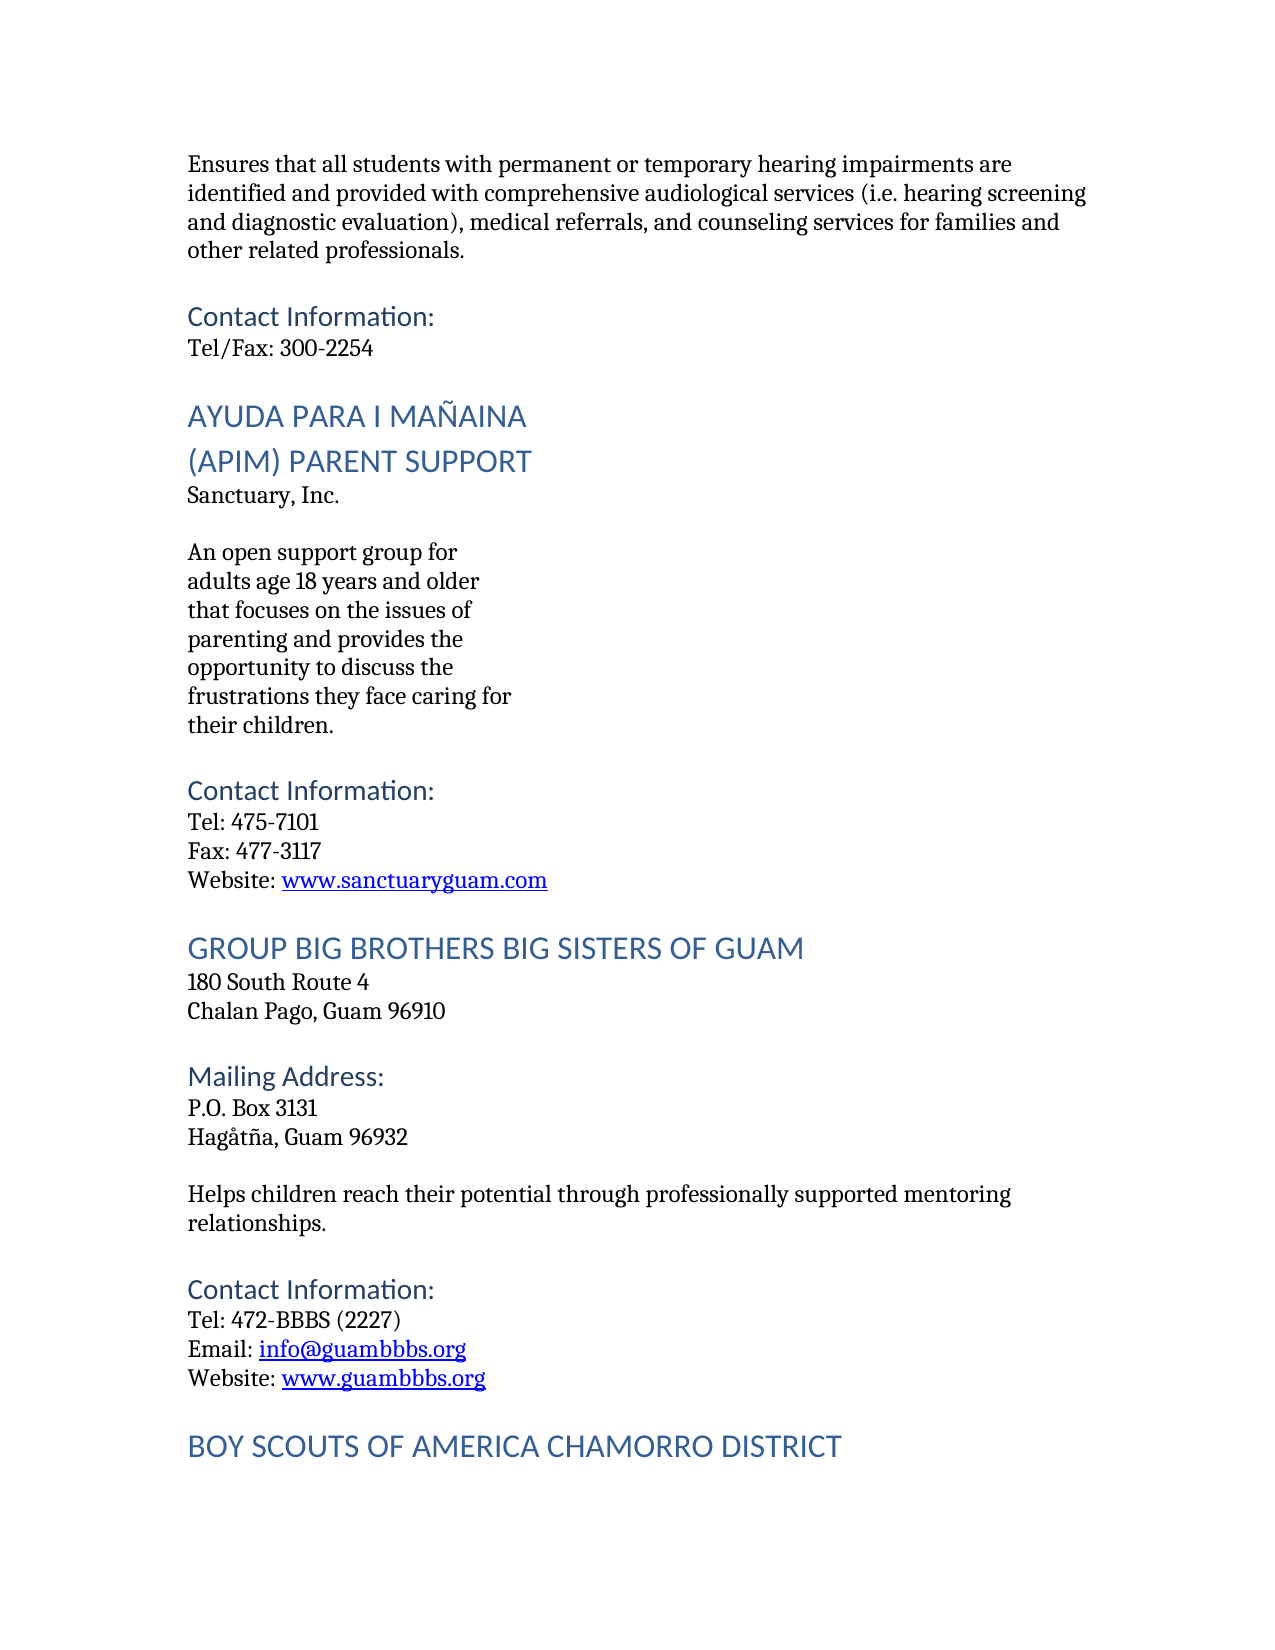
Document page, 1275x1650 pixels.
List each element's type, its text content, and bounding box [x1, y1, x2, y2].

text their children. [187, 711, 1087, 739]
text that focuses on the issues of [187, 596, 1087, 624]
subtitle Contact Information: [187, 772, 1087, 808]
text Ensures that all students with permanent or temporary hearing impairments are identified and provided with comprehensive audiological services (i.e. hearing screening and diagnostic evaluation), medical referrals, and counseling services for families and other related professionals. [187, 150, 1087, 265]
text An open support group for [187, 538, 1087, 567]
text Website: www.sanctuaryguam.com [187, 866, 1087, 894]
text 180 South Route 4 [187, 968, 1087, 997]
text Tel: 472-BBBS (2227) [187, 1306, 1087, 1335]
text Helps children reach their potential through professionally supported mentoring relationships. [187, 1180, 1087, 1238]
text Chalan Pago, Guam 96910 [187, 997, 1087, 1026]
subtitle Contact Information: [187, 1271, 1087, 1306]
subtitle Contact Information: [187, 298, 1087, 333]
text adults age 18 years and older [187, 567, 1087, 596]
subtitle Mailing Address: [187, 1058, 1087, 1094]
subtitle (APIM) PARENT SUPPORT [187, 440, 1087, 481]
text Fax: 477-3117 [187, 837, 1087, 866]
text Tel/Fax: 300-2254 [187, 333, 1087, 362]
text frustrations they face caring for [187, 682, 1087, 711]
text Email: info@guambbbs.org [187, 1335, 1087, 1364]
subtitle BOY SCOUTS OF AMERICA CHAMORRO DISTRICT [187, 1426, 1087, 1466]
text Website: www.guambbbs.org [187, 1364, 1087, 1393]
text Hagåtña, Guam 96932 [187, 1123, 1087, 1152]
text Tel: 475-7101 [187, 808, 1087, 837]
text Sanctuary, Inc. [187, 481, 1087, 509]
text opportunity to discuss the [187, 653, 1087, 682]
text parenting and provides the [187, 624, 1087, 653]
subtitle GROUP BIG BROTHERS BIG SISTERS OF GUAM [187, 927, 1087, 968]
subtitle AYUDA PARA I MAÑAINA [187, 395, 1087, 436]
text P.O. Box 3131 [187, 1094, 1087, 1123]
